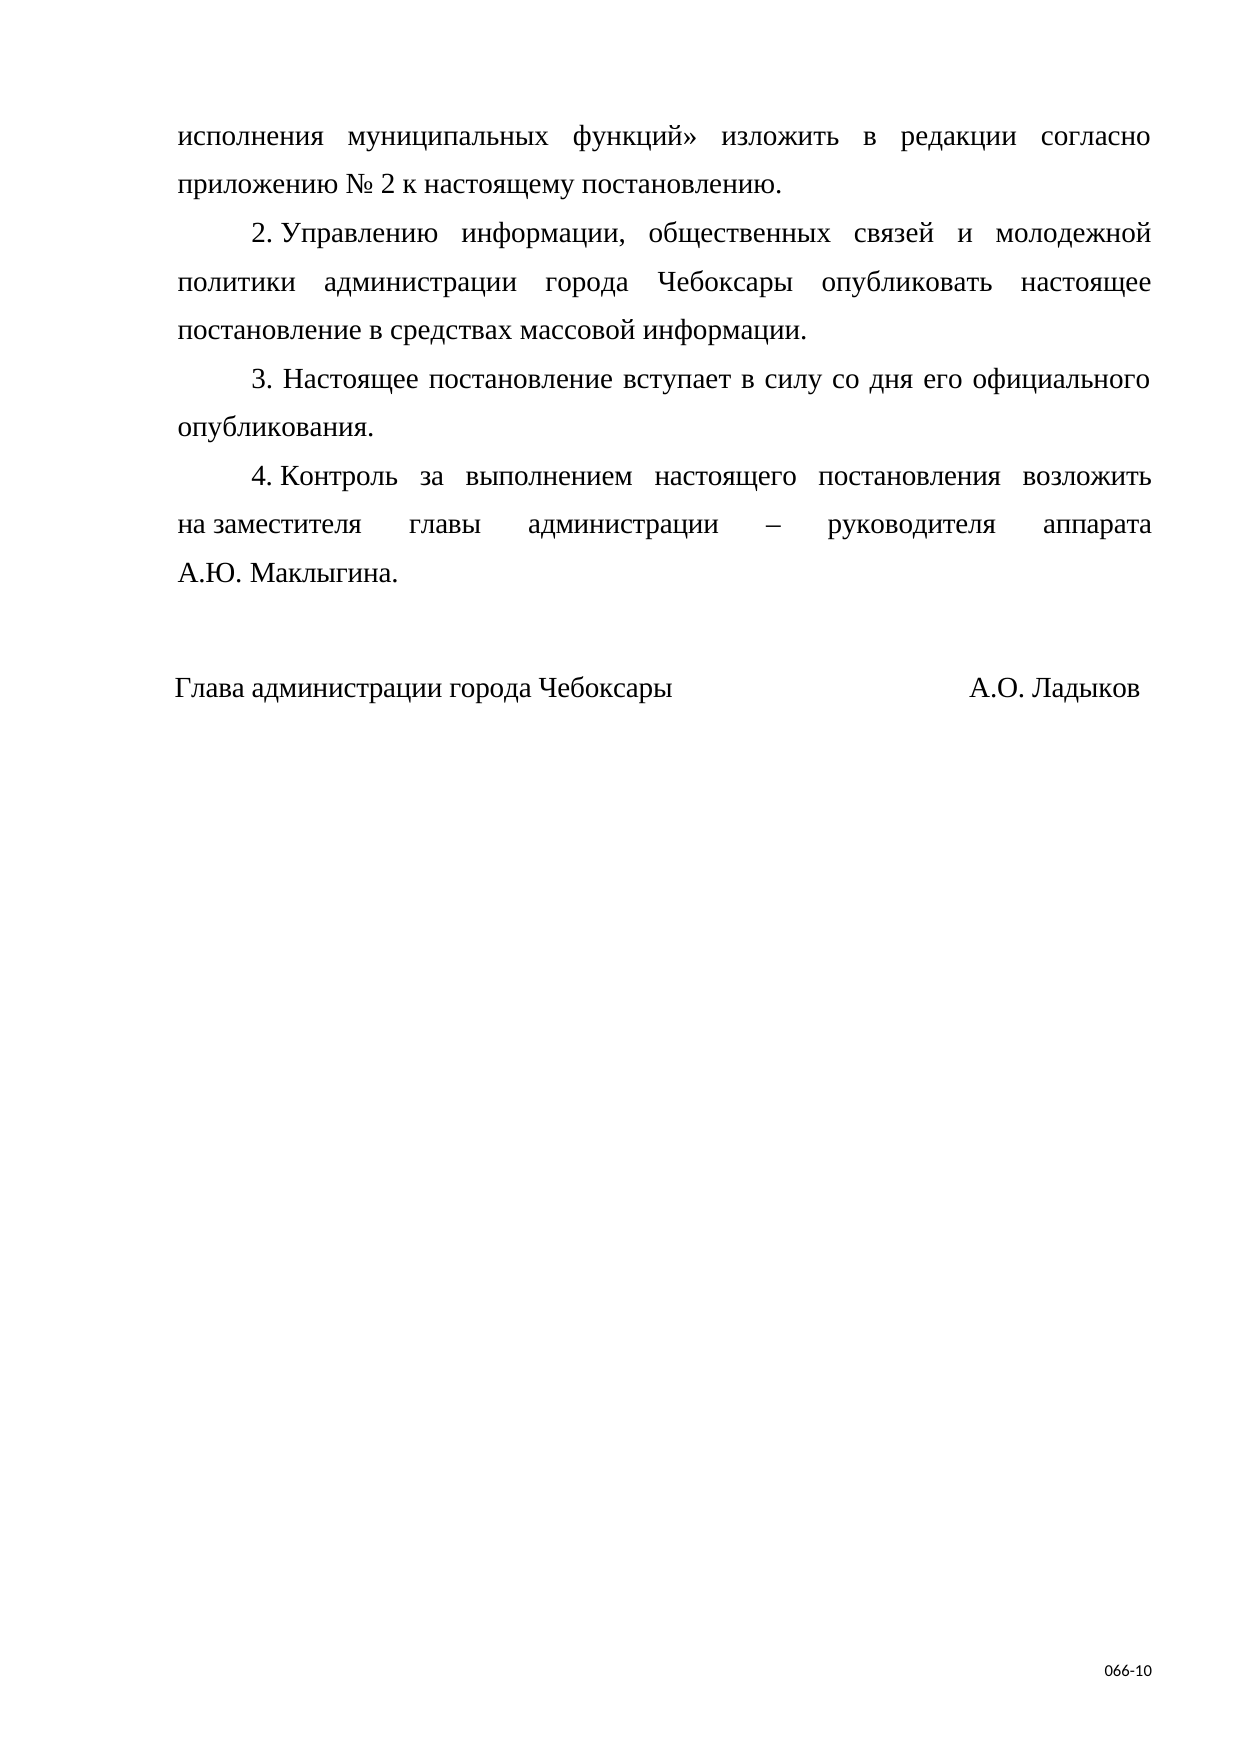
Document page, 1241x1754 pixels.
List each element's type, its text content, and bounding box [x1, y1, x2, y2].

list 3. Настоящее постановление вступает в силу со дня его официального опубликования. [177, 361, 1152, 443]
list 2. Управлению информации, общественных связей и молодежной политики администрации города Чебоксары опубликовать настоящее постановление в средствах массовой информации. [177, 215, 1152, 346]
list 4. Контроль за выполнением настоящего постановления возложить на заместителя главы администрации – руководителя аппарата А.Ю. Маклыгина. [177, 458, 1152, 588]
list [177, 118, 1152, 200]
text Глава администрации города Чебоксары А.О. Ладыков [174, 671, 1152, 704]
